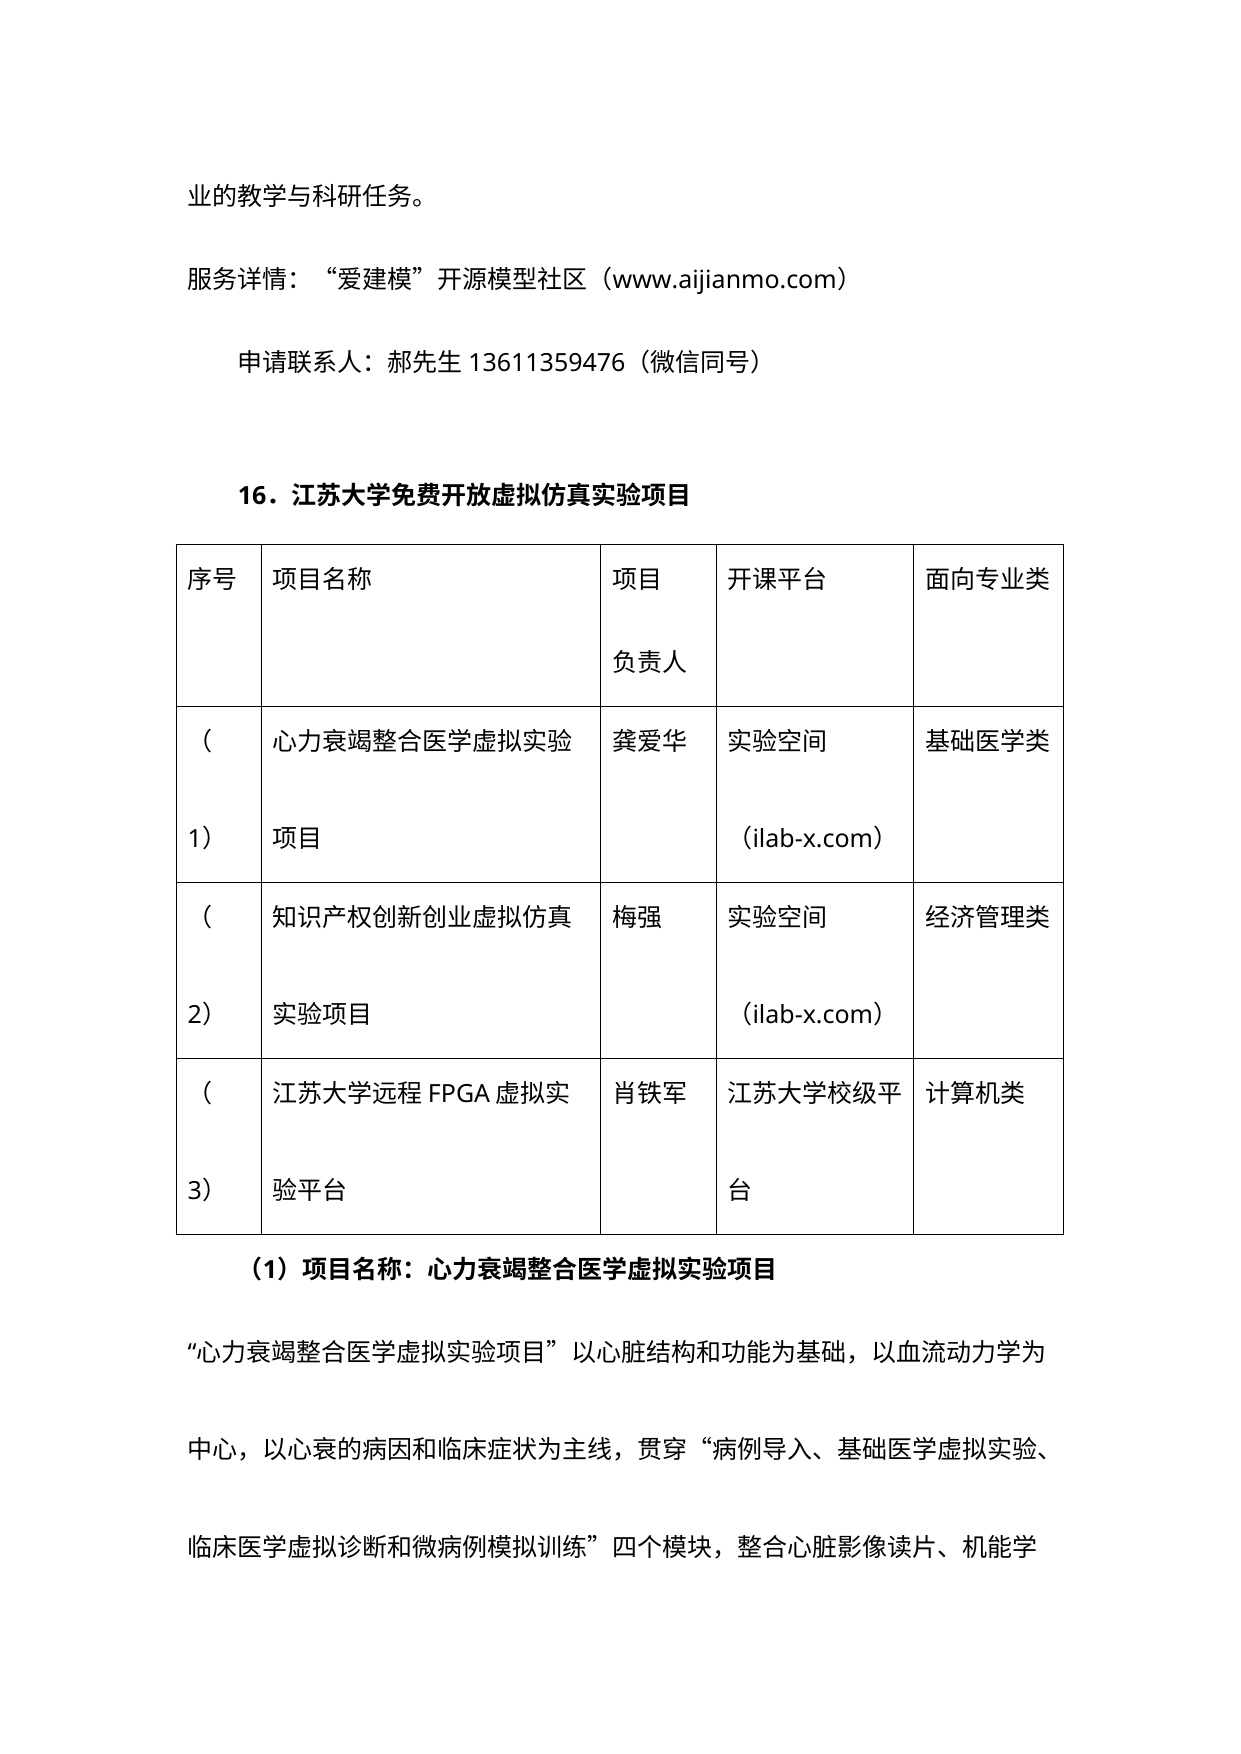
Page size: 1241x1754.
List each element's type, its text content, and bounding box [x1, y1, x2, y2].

table_cell 梅强 [601, 883, 716, 1058]
text 申请联系人：郝先生 13611359476（微信同号） [187, 328, 1053, 393]
table_cell 江苏大学远程FPGA虚拟实验平台 [262, 1059, 600, 1234]
table_cell 实验空间（ilab-x.com） [717, 707, 913, 882]
text 16．江苏大学免费开放虚拟仿真实验项目 [187, 461, 1053, 526]
text 服务详情：“爱建模”开源模型社区（www.aijianmo.com） [187, 245, 1053, 310]
table_cell （3） [177, 1059, 261, 1234]
table_cell 江苏大学校级平台 [717, 1059, 913, 1234]
table_header 序号 [177, 545, 261, 706]
table_header 开课平台 [717, 545, 913, 706]
table_cell 实验空间（ilab-x.com） [717, 883, 913, 1058]
table_cell 基础医学类 [914, 707, 1063, 882]
table_cell 龚爱华 [601, 707, 716, 882]
table_cell 肖铁军 [601, 1059, 716, 1234]
table_cell 计算机类 [914, 1059, 1063, 1234]
table_cell 知识产权创新创业虚拟仿真实验项目 [262, 883, 600, 1058]
table_header 项目名称 [262, 545, 600, 706]
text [187, 162, 1053, 227]
table_cell 心力衰竭整合医学虚拟实验项目 [262, 707, 600, 882]
table_header 面向专业类 [914, 545, 1063, 706]
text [187, 1318, 1053, 1578]
table_cell 经济管理类 [914, 883, 1063, 1058]
table_cell （1） [177, 707, 261, 882]
text （1）项目名称：心力衰竭整合医学虚拟实验项目 [187, 1235, 1053, 1300]
table_header 项目 负责人 [601, 545, 716, 706]
table_cell （2） [177, 883, 261, 1058]
